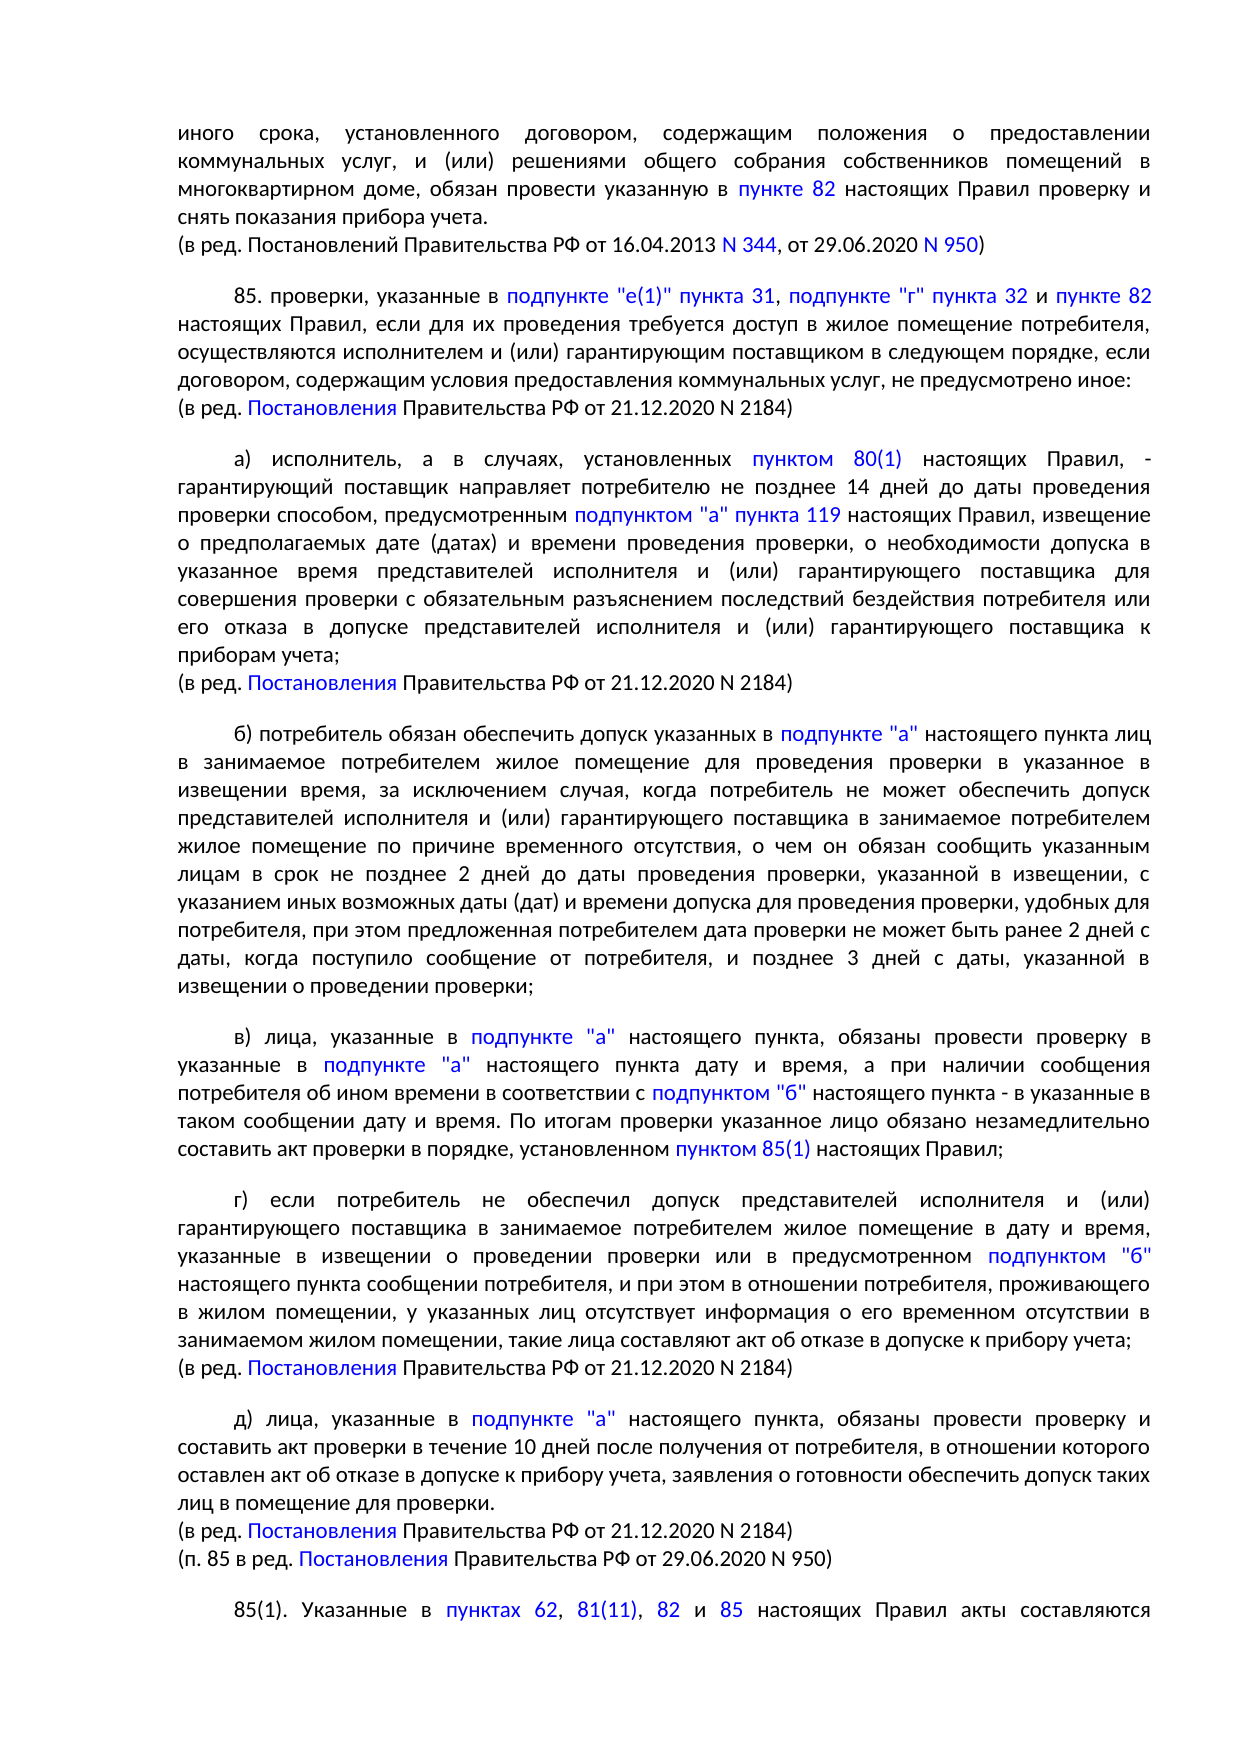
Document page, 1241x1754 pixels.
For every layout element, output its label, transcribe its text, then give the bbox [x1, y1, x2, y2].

text д) лица, указанные в подпункте "а" настоящего пункта, обязаны провести проверку и составить акт проверки в течение 10 дней после получения от потребителя, в отношении которого оставлен акт об отказе в допуске к прибору учета, заявления о готовности обеспечить допуск таких лиц в помещение для проверки. [177, 1404, 1152, 1517]
text (п. 85 в ред. Постановления Правительства РФ от 29.06.2020 N 950) [177, 1544, 1152, 1573]
text (в ред. Постановления Правительства РФ от 21.12.2020 N 2184) [177, 668, 1152, 696]
text г) если потребитель не обеспечил допуск представителей исполнителя и (или) гарантирующего поставщика в занимаемое потребителем жилое помещение в дату и время, указанные в извещении о проведении проверки или в предусмотренном подпунктом "б" настоящего пункта сообщении потребителя, и при этом в отношении потребителя, проживающего в жилом помещении, у указанных лиц отсутствует информация о его временном отсутствии в занимаемом жилом помещении, такие лица составляют акт об отказе в допуске к прибору учета; [177, 1185, 1152, 1353]
text (в ред. Постановлений Правительства РФ от 16.04.2013 N 344, от 29.06.2020 N 950) [177, 230, 1152, 258]
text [177, 118, 1152, 230]
text 85. проверки, указанные в подпункте "е(1)" пункта 31, подпункте "г" пункта 32 и пункте 82 настоящих Правил, если для их проведения требуется доступ в жилое помещение потребителя, осуществляются исполнителем и (или) гарантирующим поставщиком в следующем порядке, если договором, содержащим условия предоставления коммунальных услуг, не предусмотрено иное: [177, 281, 1152, 393]
text (в ред. Постановления Правительства РФ от 21.12.2020 N 2184) [177, 393, 1152, 421]
text (в ред. Постановления Правительства РФ от 21.12.2020 N 2184) [177, 1353, 1152, 1382]
text (в ред. Постановления Правительства РФ от 21.12.2020 N 2184) [177, 1517, 1152, 1544]
text в) лица, указанные в подпункте "а" настоящего пункта, обязаны провести проверку в указанные в подпункте "а" настоящего пункта дату и время, а при наличии сообщения потребителя об ином времени в соответствии с подпунктом "б" настоящего пункта - в указанные в таком сообщении дату и время. По итогам проверки указанное лицо обязано незамедлительно составить акт проверки в порядке, установленном пунктом 85(1) настоящих Правил; [177, 1022, 1152, 1162]
text б) потребитель обязан обеспечить допуск указанных в подпункте "а" настоящего пункта лиц в занимаемое потребителем жилое помещение для проведения проверки в указанное в извещении время, за исключением случая, когда потребитель не может обеспечить допуск представителей исполнителя и (или) гарантирующего поставщика в занимаемое потребителем жилое помещение по причине временного отсутствия, о чем он обязан сообщить указанным лицам в срок не позднее 2 дней до даты проведения проверки, указанной в извещении, с указанием иных возможных даты (дат) и времени допуска для проведения проверки, удобных для потребителя, при этом предложенная потребителем дата проверки не может быть ранее 2 дней с даты, когда поступило сообщение от потребителя, и позднее 3 дней с даты, указанной в извещении о проведении проверки; [177, 719, 1152, 999]
text а) исполнитель, а в случаях, установленных пунктом 80(1) настоящих Правил, - гарантирующий поставщик направляет потребителю не позднее 14 дней до даты проведения проверки способом, предусмотренным подпунктом "а" пункта 119 настоящих Правил, извещение о предполагаемых дате (датах) и времени проведения проверки, о необходимости допуска в указанное время представителей исполнителя и (или) гарантирующего поставщика для совершения проверки с обязательным разъяснением последствий бездействия потребителя или его отказа в допуске представителей исполнителя и (или) гарантирующего поставщика к приборам учета; [177, 444, 1152, 668]
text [177, 1596, 1152, 1623]
